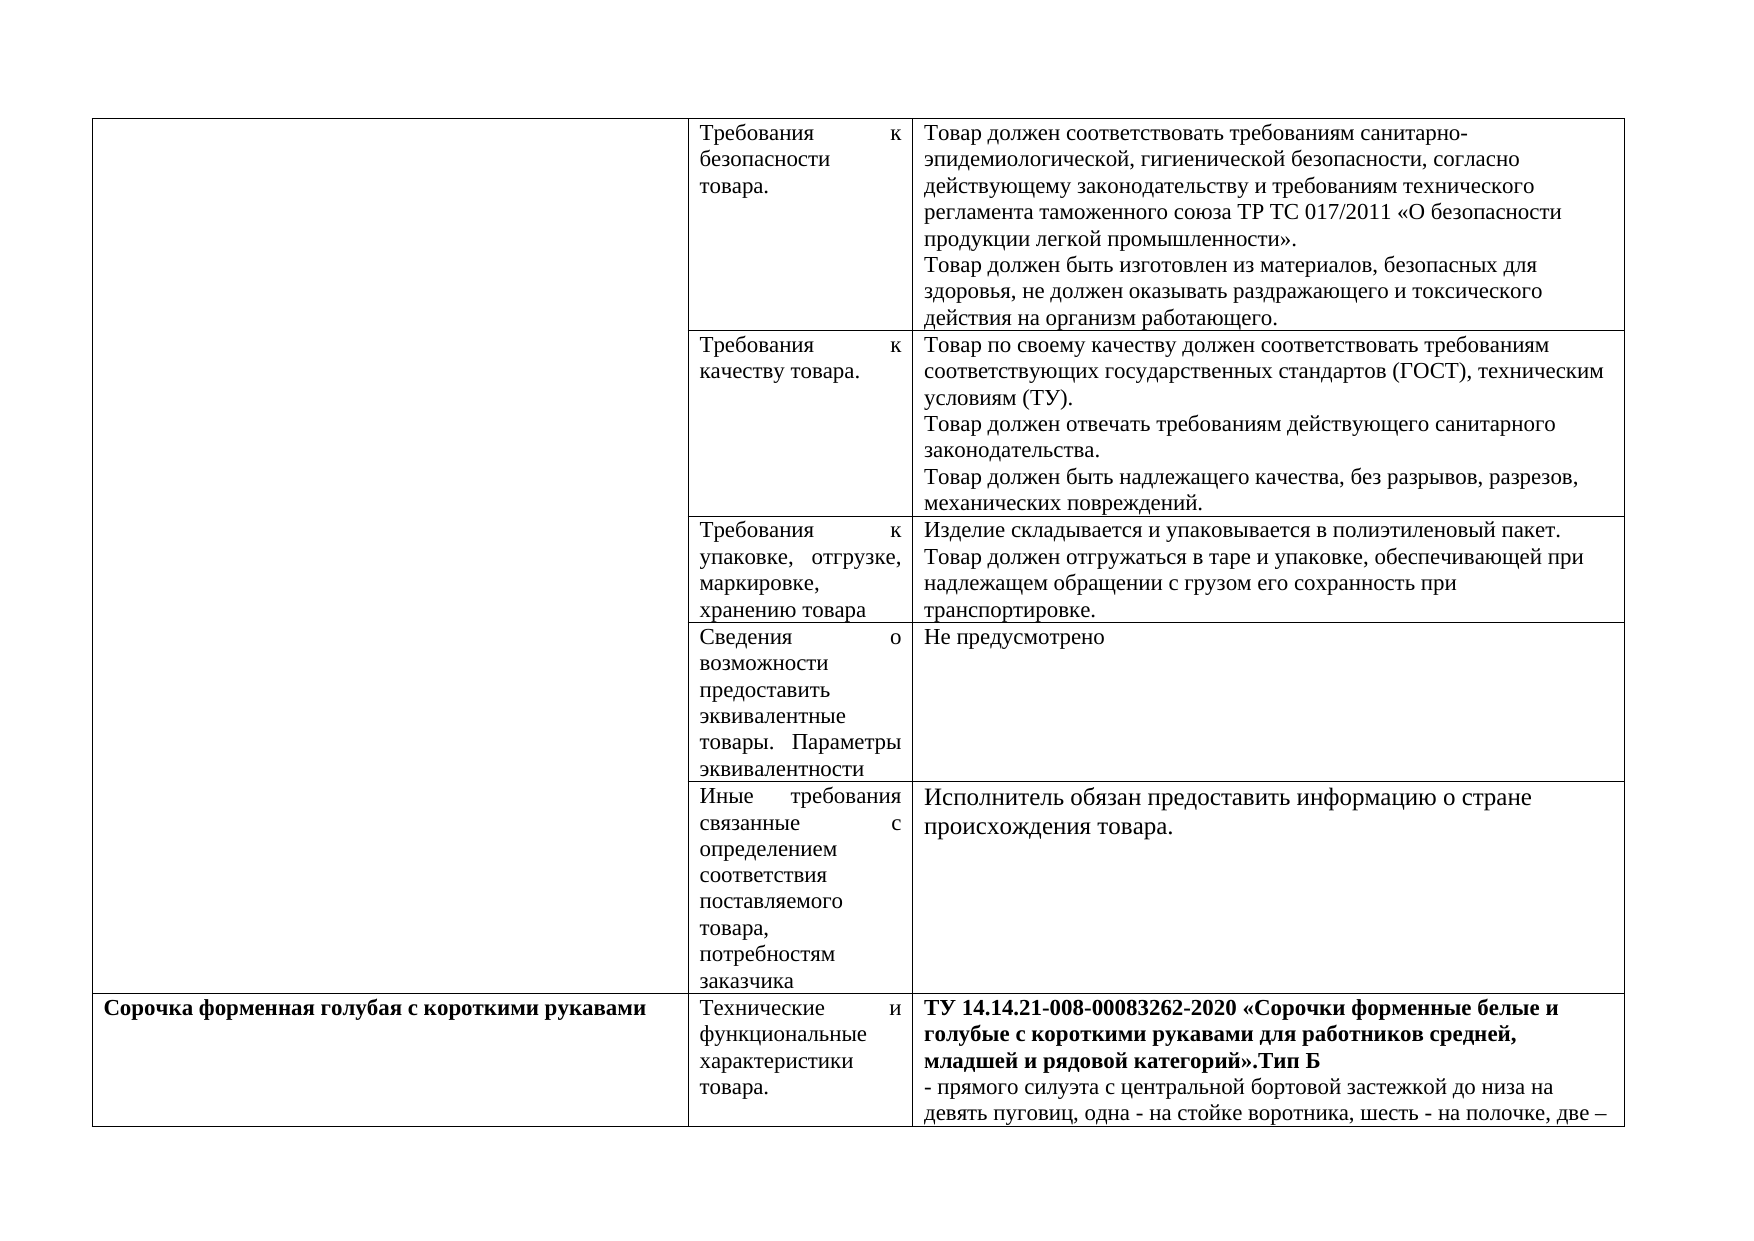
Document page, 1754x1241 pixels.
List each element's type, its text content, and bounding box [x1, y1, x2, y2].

table_cell Иные требования связанные с определением соответствия поставляемого товара, потребностям заказчика [689, 782, 912, 993]
table_cell Не предусмотрено [913, 623, 1624, 781]
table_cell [93, 994, 688, 1126]
table_cell Товар по своему качеству должен соответствовать требованиям соответствующих государственных стандартов (ГОСТ), техническим условиям (ТУ). Товар должен отвечать требованиям действующего санитарного законодательства. Товар должен быть надлежащего качества, без разрывов, разрезов, механических повреждений. [913, 331, 1624, 516]
table_cell Изделие складывается и упаковывается в полиэтиленовый пакет. Товар должен отгружаться в таре и упаковке, обеспечивающей при надлежащем обращении с грузом его сохранность при транспортировке. [913, 517, 1624, 622]
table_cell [913, 994, 1624, 1126]
table_cell Требования к качеству товара. [689, 331, 912, 516]
table_cell Требования к безопасности товара. [689, 119, 912, 330]
table_cell Исполнитель обязан предоставить информацию о стране происхождения товара. [913, 782, 1624, 993]
table_cell Товар должен соответствовать требованиям санитарно-эпидемиологической, гигиенической безопасности, согласно действующему законодательству и требованиям технического регламента таможенного союза ТР ТС 017/2011 «О безопасности продукции легкой промышленности». Товар должен быть изготовлен из материалов, безопасных для здоровья, не должен оказывать раздражающего и токсического действия на организм работающего. [913, 119, 1624, 330]
table_cell Сведения о возможности предоставить эквивалентные товары. Параметры эквивалентности [689, 623, 912, 781]
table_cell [689, 994, 912, 1126]
table_cell Требования к упаковке, отгрузке, маркировке, хранению товара [689, 517, 912, 622]
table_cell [93, 119, 688, 993]
